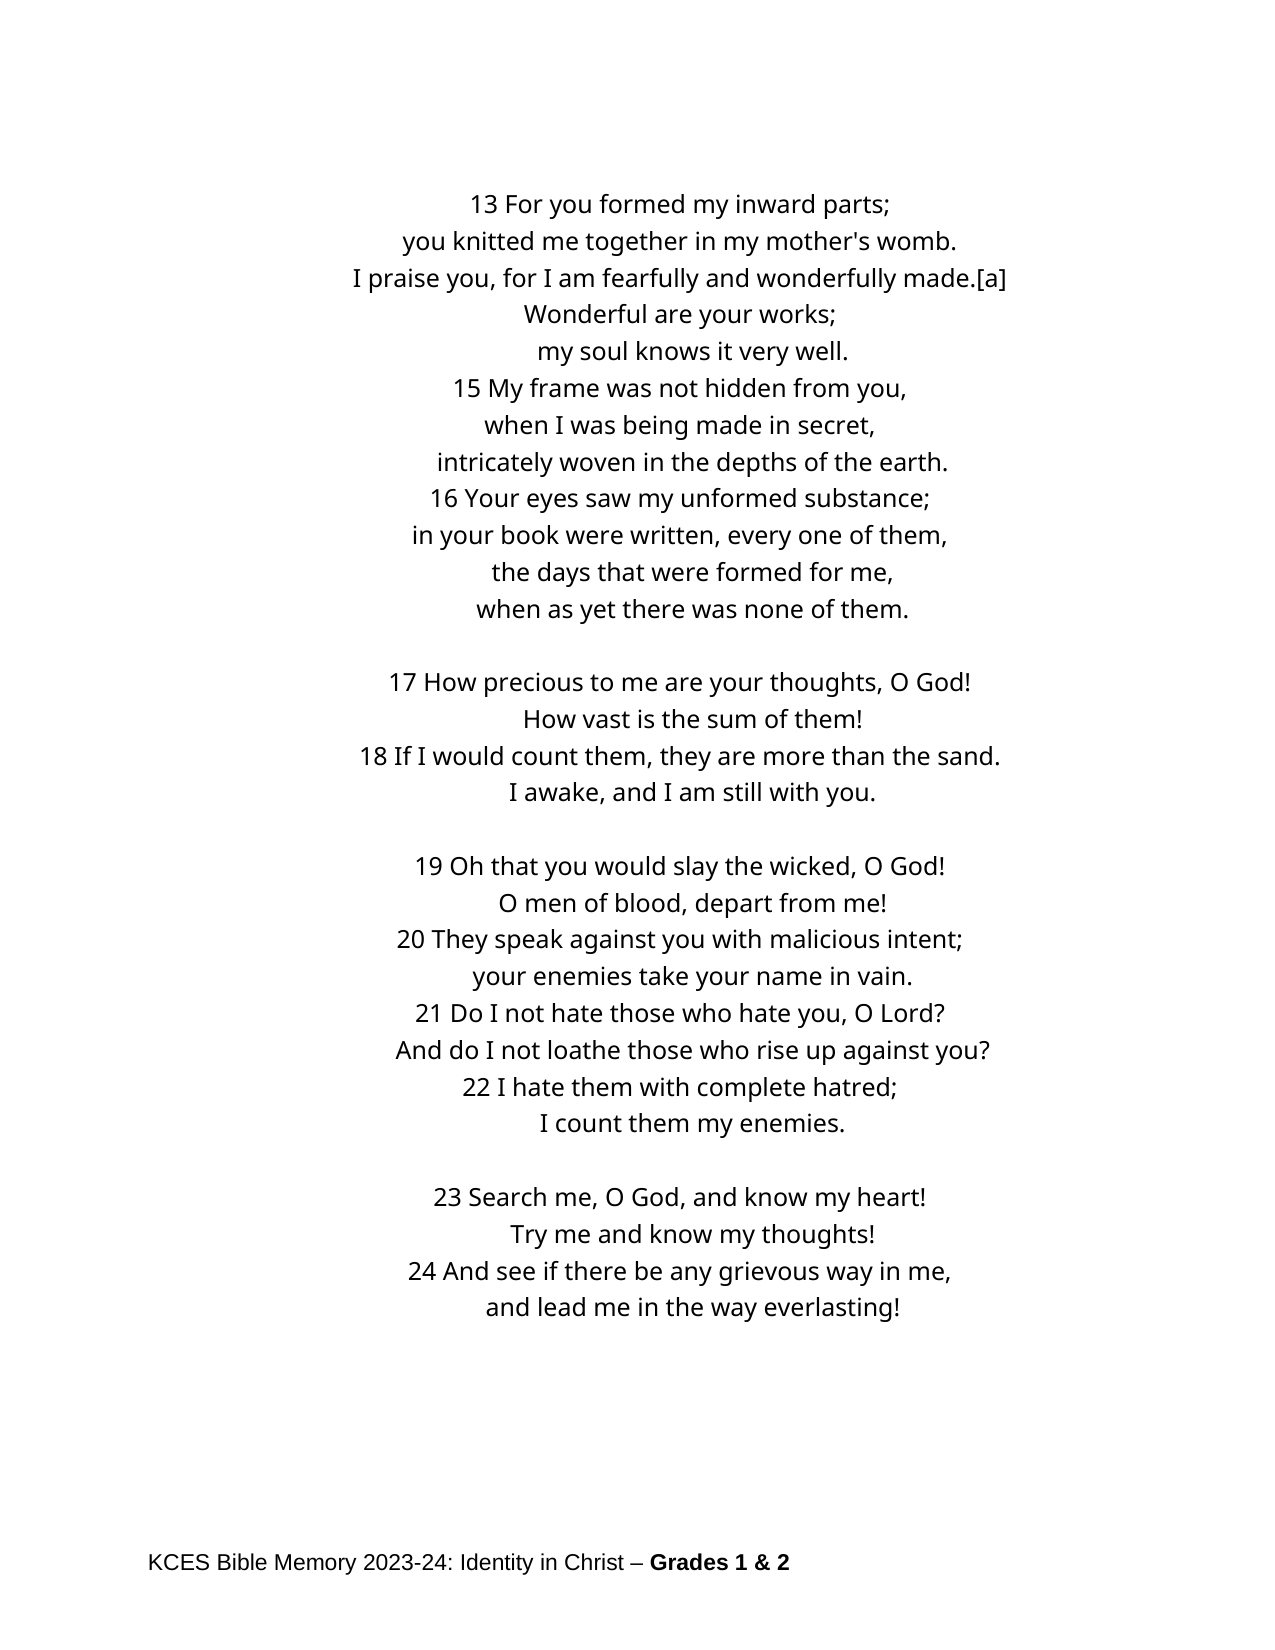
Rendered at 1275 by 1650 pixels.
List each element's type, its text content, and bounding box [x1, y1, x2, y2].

list you knitted me together in my mother's womb. [223, 223, 1137, 258]
list 24 And see if there be any grievous way in me, [223, 1253, 1137, 1287]
list 20 They speak against you with malicious intent; [223, 922, 1137, 956]
list 23 Search me, O God, and know my heart! [223, 1179, 1137, 1214]
list when as yet there was none of them. [223, 591, 1137, 625]
list 21 Do I not hate those who hate you, O Lord? [223, 996, 1137, 1030]
list 22 I hate them with complete hatred; [223, 1069, 1137, 1103]
list the days that were formed for me, [223, 554, 1137, 588]
list 15 My frame was not hidden from you, [223, 371, 1137, 405]
list I awake, and I am still with you. [223, 775, 1137, 809]
list your enemies take your name in vain. [223, 959, 1137, 993]
list I praise you, for I am fearfully and wonderfully made.[a] [223, 260, 1137, 294]
list 16 Your eyes saw my unformed substance; [223, 481, 1137, 515]
list O men of blood, depart from me! [223, 885, 1137, 919]
list 17 How precious to me are your thoughts, O God! [223, 665, 1137, 699]
list intricately woven in the depths of the earth. [223, 444, 1137, 478]
list 13 For you formed my inward parts; [223, 187, 1137, 221]
list Try me and know my thoughts! [223, 1216, 1137, 1250]
list 18 If I would count them, they are more than the sand. [223, 738, 1137, 772]
list And do I not loathe those who rise up against you? [223, 1032, 1137, 1067]
list I count them my enemies. [223, 1106, 1137, 1140]
list in your book were written, every one of them, [223, 518, 1137, 552]
list and lead me in the way everlasting! [223, 1290, 1137, 1324]
list 19 Oh that you would slay the wicked, O God! [223, 849, 1137, 883]
list How vast is the sum of them! [223, 702, 1137, 736]
list my soul knows it very well. [223, 334, 1137, 368]
list when I was being made in secret, [223, 407, 1137, 441]
list Wonderful are your works; [223, 297, 1137, 331]
